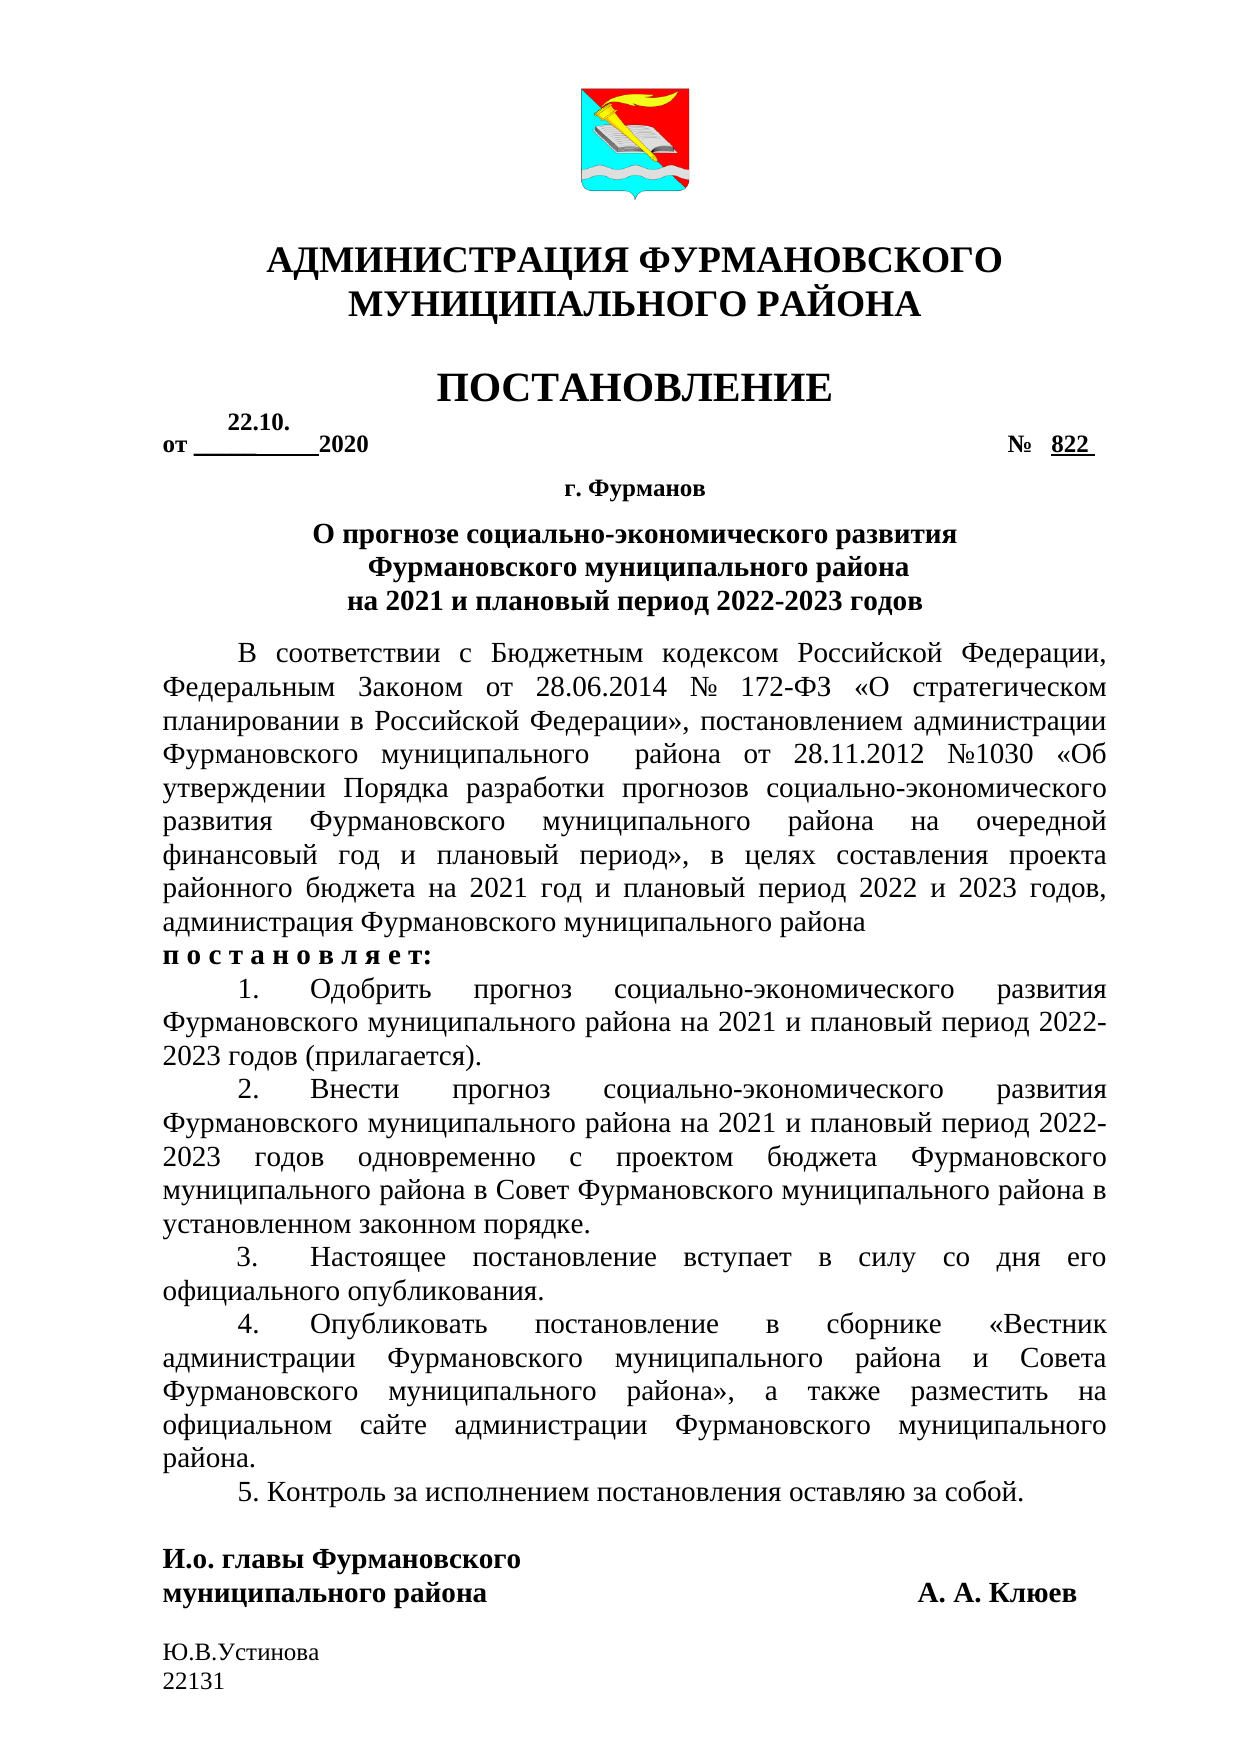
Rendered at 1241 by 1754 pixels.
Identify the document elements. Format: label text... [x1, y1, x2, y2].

text АДМИНИСТРАЦИЯ ФУРМАНОВСКОГО МУНИЦИПАЛЬНОГО РАЙОНА [162, 238, 1107, 324]
text муниципального района А. А. Клюев [162, 1575, 1107, 1608]
text г. Фурманов [162, 473, 1107, 501]
text Фурмановского муниципального района [162, 549, 1107, 583]
text п о с т а н о в л я е т: [162, 937, 1107, 971]
text ПОСТАНОВЛЕНИЕ [162, 362, 1107, 410]
list Внести прогноз социально-экономического развития Фурмановского муниципального района на 2021 и плановый период 2022-2023 годов одновременно с проектом бюджета Фурмановского муниципального района в Совет Фурмановского муниципального района в установленном законном порядке. [162, 1072, 1107, 1239]
text Ю.В.Устинова [162, 1637, 1107, 1666]
picture [580, 88, 690, 200]
text 22131 [162, 1666, 1107, 1694]
text от _____ 2020 № 822 [162, 429, 1107, 458]
list Одобрить прогноз социально-экономического развития Фурмановского муниципального района на 2021 и плановый период 2022-2023 годов (прилагается). [162, 971, 1107, 1072]
text И.о. главы Фурмановского [162, 1541, 1107, 1575]
text на 2021 и плановый период 2022-2023 годов [162, 583, 1107, 616]
list Настоящее постановление вступает в силу со дня его официального опубликования. [162, 1239, 1107, 1306]
list Опубликовать постановление в сборнике «Вестник администрации Фурмановского муниципального района и Совета Фурмановского муниципального района», а также разместить на официальном сайте администрации Фурмановского муниципального района. [162, 1306, 1107, 1474]
text В соответствии с Бюджетным кодексом Российской Федерации, Федеральным Законом от 28.06.2014 № 172-ФЗ «О стратегическом планировании в Российской Федерации», постановлением администрации Фурмановского муниципального района от 28.11.2012 №1030 «Об утверждении Порядка разработки прогнозов социально-экономического развития Фурмановского муниципального района на очередной финансовый год и плановый период», в целях составления проекта районного бюджета на 2021 год и плановый период 2022 и 2023 годов, администрация Фурмановского муниципального района [162, 636, 1107, 937]
text 5. Контроль за исполнением постановления оставляю за собой. [162, 1474, 1107, 1508]
text О прогнозе социально-экономического развития [162, 516, 1107, 549]
